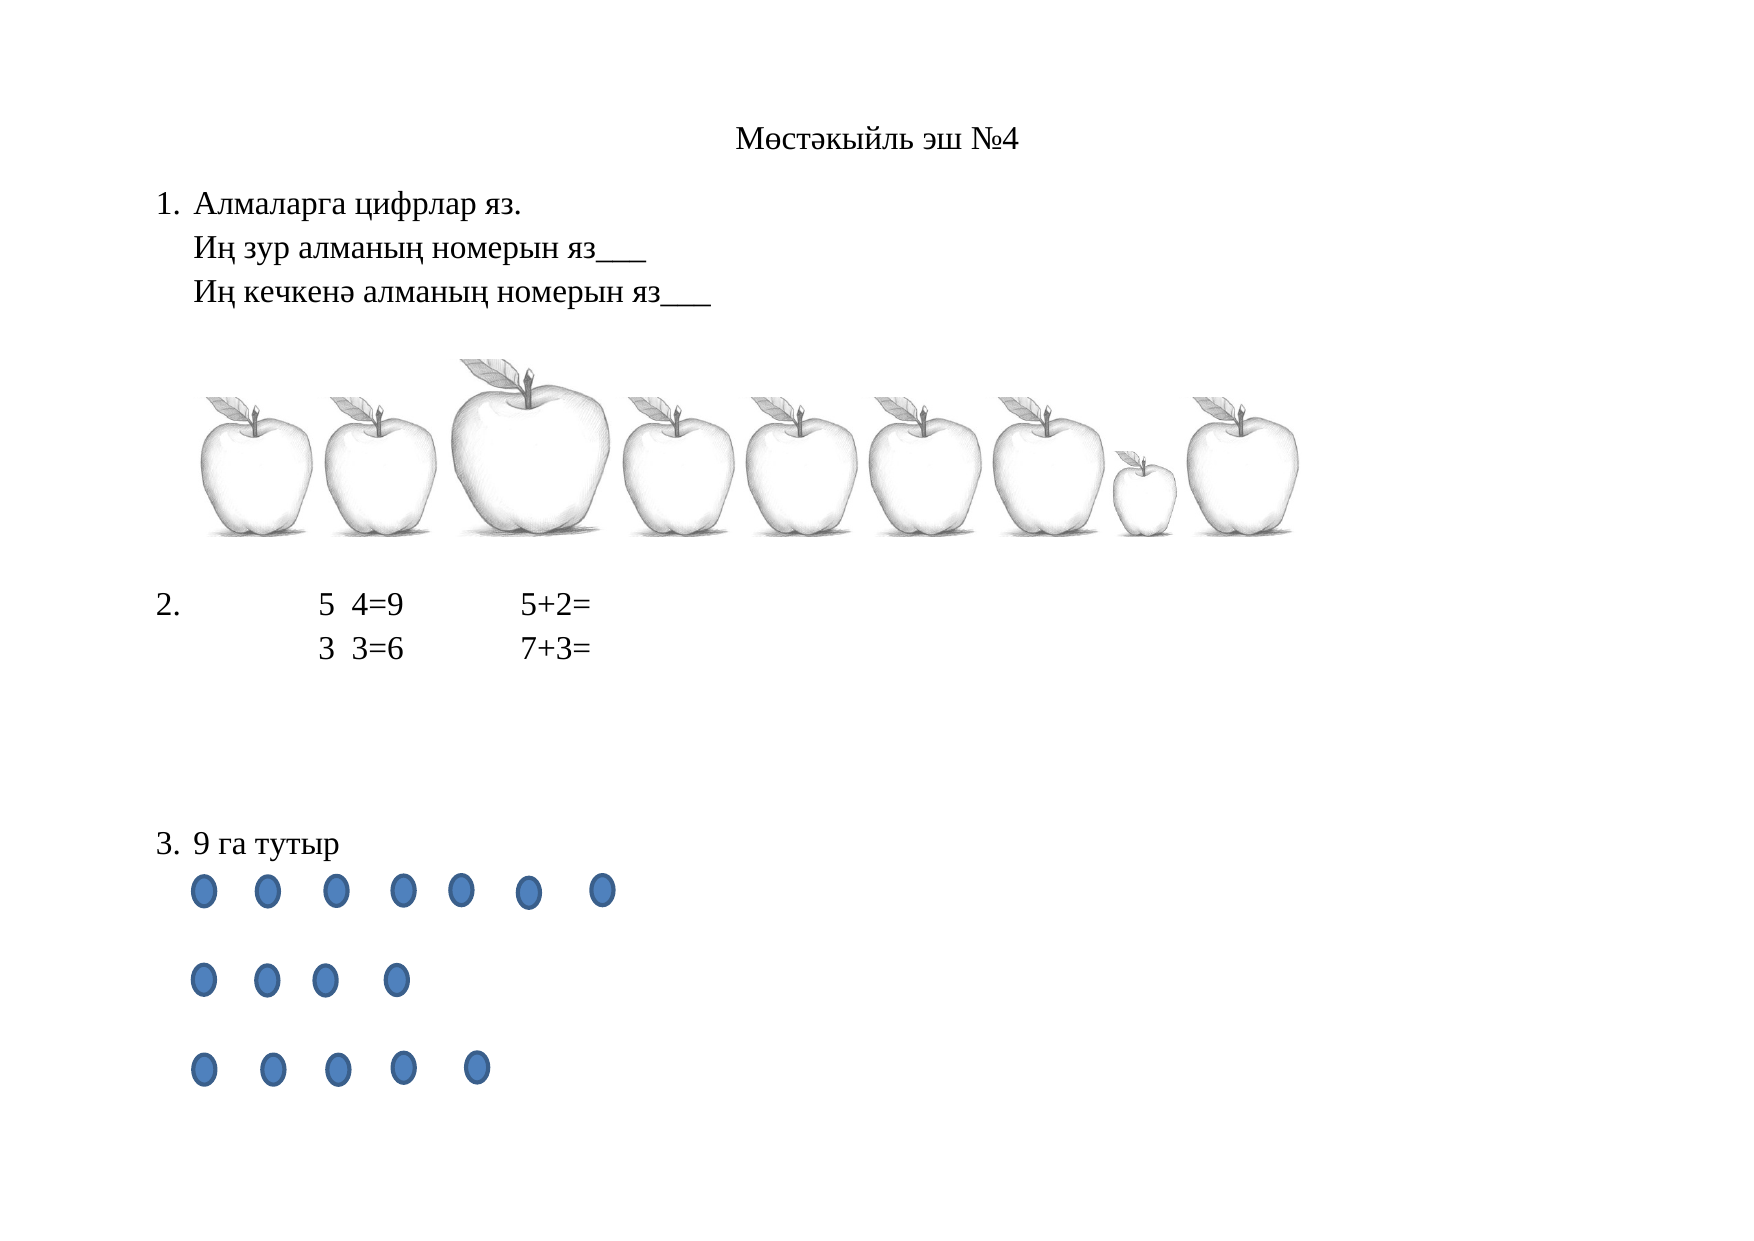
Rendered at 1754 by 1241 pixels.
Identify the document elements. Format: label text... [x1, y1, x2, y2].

text Мөстәкыйль эш №4 [118, 118, 1636, 156]
list Иң зур алманың номерын яз___ [193, 227, 1636, 265]
list 3 3=6 7+3= [193, 629, 1636, 667]
list 9 га тутыр [156, 823, 1636, 862]
list Иң кечкенә алманың номерын яз___ [193, 271, 1636, 309]
list 5 4=9 5+2= [156, 584, 1636, 623]
picture [193, 359, 1302, 537]
list Алмаларга цифрлар яз. [156, 183, 1636, 221]
